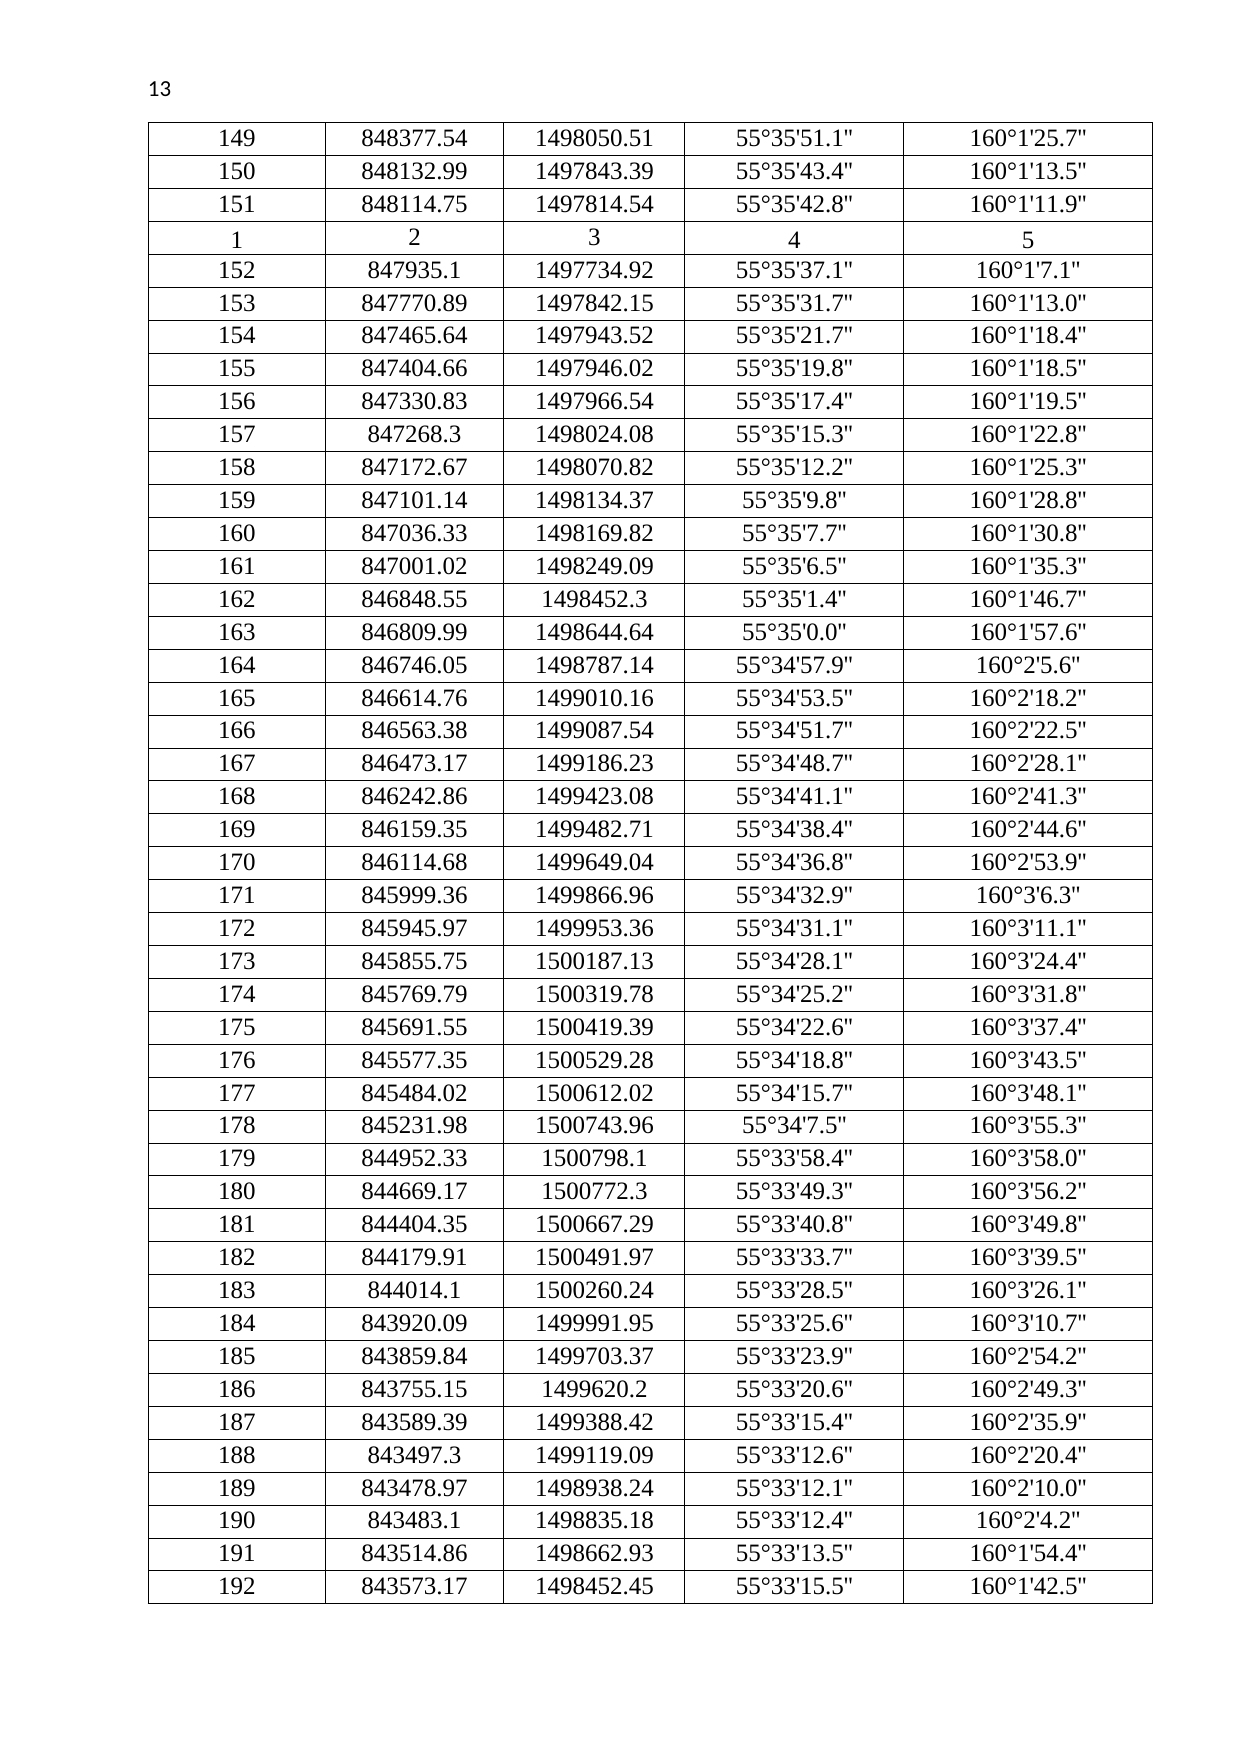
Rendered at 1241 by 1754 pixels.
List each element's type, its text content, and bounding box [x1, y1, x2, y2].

table_cell 156 [149, 386, 325, 418]
table_cell 183 [149, 1275, 325, 1307]
table_cell 160°1'11.9'' [904, 189, 1152, 221]
table_cell 187 [149, 1407, 325, 1439]
table_cell 160°1'46.7'' [904, 584, 1152, 616]
table_cell 149 [149, 123, 325, 155]
table_cell 1499703.37 [504, 1341, 684, 1373]
table_cell 55°33'40.8'' [685, 1209, 903, 1241]
table_cell 177 [149, 1078, 325, 1109]
table_cell 55°34'7.5'' [685, 1111, 903, 1142]
table_cell 846159.35 [326, 814, 503, 846]
table_cell 160°2'28.1'' [904, 749, 1152, 780]
table_cell 1500419.39 [504, 1012, 684, 1044]
table_cell 55°34'32.9'' [685, 880, 903, 912]
table_cell 55°35'6.5'' [685, 551, 903, 583]
table_cell 55°33'28.5'' [685, 1275, 903, 1307]
table_cell 182 [149, 1242, 325, 1274]
table_cell 1499010.16 [504, 683, 684, 714]
table_cell 843497.3 [326, 1440, 503, 1472]
table_cell 848114.75 [326, 189, 503, 221]
table_cell 160°1'22.8'' [904, 419, 1152, 451]
table_cell 55°35'15.3'' [685, 419, 903, 451]
table_cell 1497814.54 [504, 189, 684, 221]
table_cell 847268.3 [326, 419, 503, 451]
table_cell 55°35'31.7'' [685, 288, 903, 319]
table_cell 159 [149, 485, 325, 517]
table_cell 160°2'18.2'' [904, 683, 1152, 714]
table_cell 846242.86 [326, 781, 503, 813]
table_cell 55°33'15.5'' [685, 1571, 903, 1603]
table_cell 55°34'48.7'' [685, 749, 903, 780]
table_cell 846848.55 [326, 584, 503, 616]
table_cell 160°1'54.4'' [904, 1539, 1152, 1570]
table_cell 174 [149, 979, 325, 1011]
table_cell 154 [149, 321, 325, 352]
table_cell 845231.98 [326, 1111, 503, 1142]
table_cell 55°35'42.8'' [685, 189, 903, 221]
table_cell 843859.84 [326, 1341, 503, 1373]
table_cell 160°2'44.6'' [904, 814, 1152, 846]
table_cell 166 [149, 716, 325, 747]
table_cell 55°34'41.1'' [685, 781, 903, 813]
table_cell 160°3'26.1'' [904, 1275, 1152, 1307]
table_cell 55°35'17.4'' [685, 386, 903, 418]
table_cell 845691.55 [326, 1012, 503, 1044]
table_cell 160°1'25.7'' [904, 123, 1152, 155]
table_cell 158 [149, 452, 325, 484]
table_cell 173 [149, 946, 325, 978]
table_cell 1 [149, 222, 325, 254]
table_cell 160°3'11.1'' [904, 913, 1152, 945]
table_cell 55°33'20.6'' [685, 1374, 903, 1406]
table_cell 55°34'25.2'' [685, 979, 903, 1011]
table_cell 846614.76 [326, 683, 503, 714]
table_cell 178 [149, 1111, 325, 1142]
table_cell 1497966.54 [504, 386, 684, 418]
table_cell 171 [149, 880, 325, 912]
table_cell 160°1'28.8'' [904, 485, 1152, 517]
table_cell 55°33'58.4'' [685, 1144, 903, 1175]
table_cell 1499186.23 [504, 749, 684, 780]
table_cell 1499620.2 [504, 1374, 684, 1406]
table_cell 55°34'28.1'' [685, 946, 903, 978]
table_cell 160°3'39.5'' [904, 1242, 1152, 1274]
table_cell 1498050.51 [504, 123, 684, 155]
table_cell 55°34'51.7'' [685, 716, 903, 747]
table_cell 55°35'19.8'' [685, 354, 903, 385]
table_cell 55°35'0.0'' [685, 617, 903, 649]
table_cell 846114.68 [326, 847, 503, 879]
table_cell 1498070.82 [504, 452, 684, 484]
table_cell 157 [149, 419, 325, 451]
table_cell 175 [149, 1012, 325, 1044]
table_cell 153 [149, 288, 325, 319]
table_cell 180 [149, 1176, 325, 1208]
table_cell 1498249.09 [504, 551, 684, 583]
table_cell 847404.66 [326, 354, 503, 385]
table_cell 160°2'20.4'' [904, 1440, 1152, 1472]
table_cell 55°34'15.7'' [685, 1078, 903, 1109]
table_cell 1497943.52 [504, 321, 684, 352]
table_cell 192 [149, 1571, 325, 1603]
table_cell 55°34'57.9'' [685, 650, 903, 682]
table_cell 1497946.02 [504, 354, 684, 385]
table_cell 160°3'24.4'' [904, 946, 1152, 978]
table_cell 845769.79 [326, 979, 503, 1011]
table_cell 55°33'15.4'' [685, 1407, 903, 1439]
table_cell 160°3'37.4'' [904, 1012, 1152, 1044]
table_cell 55°34'38.4'' [685, 814, 903, 846]
table_cell 172 [149, 913, 325, 945]
table_cell 160°1'19.5'' [904, 386, 1152, 418]
table_cell 1498024.08 [504, 419, 684, 451]
table_cell 847935.1 [326, 255, 503, 287]
table_cell 1497734.92 [504, 255, 684, 287]
table_cell 844952.33 [326, 1144, 503, 1175]
table_cell 160°2'10.0'' [904, 1473, 1152, 1504]
table_cell 844404.35 [326, 1209, 503, 1241]
table_cell 844669.17 [326, 1176, 503, 1208]
table_cell 160°1'35.3'' [904, 551, 1152, 583]
table_cell 55°35'37.1'' [685, 255, 903, 287]
table_cell 1499991.95 [504, 1308, 684, 1340]
table_cell 1500798.1 [504, 1144, 684, 1175]
table_cell 55°35'1.4'' [685, 584, 903, 616]
table_cell 845484.02 [326, 1078, 503, 1109]
table_cell 160°3'10.7'' [904, 1308, 1152, 1340]
table_cell 155 [149, 354, 325, 385]
table_cell 160°2'49.3'' [904, 1374, 1152, 1406]
table_cell 160°1'18.4'' [904, 321, 1152, 352]
table_cell 847330.83 [326, 386, 503, 418]
table_cell 160°3'48.1'' [904, 1078, 1152, 1109]
table_cell 160°1'42.5'' [904, 1571, 1152, 1603]
table_cell 5 [904, 222, 1152, 254]
table_cell 845855.75 [326, 946, 503, 978]
table_cell 160°1'18.5'' [904, 354, 1152, 385]
table_cell 184 [149, 1308, 325, 1340]
table_cell 170 [149, 847, 325, 879]
table_cell 55°34'53.5'' [685, 683, 903, 714]
table_cell 55°33'13.5'' [685, 1539, 903, 1570]
table_cell 164 [149, 650, 325, 682]
table_cell 152 [149, 255, 325, 287]
table_cell 1499388.42 [504, 1407, 684, 1439]
table_cell 55°35'7.7'' [685, 518, 903, 550]
table_cell 1498835.18 [504, 1506, 684, 1537]
table_cell 847101.14 [326, 485, 503, 517]
table_cell 848132.99 [326, 156, 503, 188]
table_cell 160°1'7.1'' [904, 255, 1152, 287]
table_cell 55°35'21.7'' [685, 321, 903, 352]
table_cell 4 [685, 222, 903, 254]
table_cell 846473.17 [326, 749, 503, 780]
table_cell 843573.17 [326, 1571, 503, 1603]
table_cell 55°34'36.8'' [685, 847, 903, 879]
table_cell 845945.97 [326, 913, 503, 945]
table_cell 847770.89 [326, 288, 503, 319]
table_cell 176 [149, 1045, 325, 1077]
table_cell 1500612.02 [504, 1078, 684, 1109]
table_cell 846809.99 [326, 617, 503, 649]
table_cell 186 [149, 1374, 325, 1406]
table_cell 163 [149, 617, 325, 649]
table_cell 55°34'31.1'' [685, 913, 903, 945]
table_cell 160°2'53.9'' [904, 847, 1152, 879]
table_cell 160 [149, 518, 325, 550]
table_cell 168 [149, 781, 325, 813]
table_cell 1498169.82 [504, 518, 684, 550]
table_cell 160°3'43.5'' [904, 1045, 1152, 1077]
table_cell 150 [149, 156, 325, 188]
table_cell 1499423.08 [504, 781, 684, 813]
table_cell 161 [149, 551, 325, 583]
table_cell 1498452.45 [504, 1571, 684, 1603]
table_cell 1499119.09 [504, 1440, 684, 1472]
table_cell 1500260.24 [504, 1275, 684, 1307]
table_cell 843483.1 [326, 1506, 503, 1537]
table_cell 845577.35 [326, 1045, 503, 1077]
table_cell 160°1'13.5'' [904, 156, 1152, 188]
table_cell 1500667.29 [504, 1209, 684, 1241]
table_cell 191 [149, 1539, 325, 1570]
table_cell 160°1'25.3'' [904, 452, 1152, 484]
table_cell 55°35'12.2'' [685, 452, 903, 484]
table_cell 160°3'49.8'' [904, 1209, 1152, 1241]
table_cell 185 [149, 1341, 325, 1373]
table_cell 848377.54 [326, 123, 503, 155]
table_cell 847465.64 [326, 321, 503, 352]
table_cell 2 [326, 222, 503, 254]
table_cell 1498787.14 [504, 650, 684, 682]
table_cell 55°35'51.1'' [685, 123, 903, 155]
table_cell 846746.05 [326, 650, 503, 682]
table_cell 55°33'25.6'' [685, 1308, 903, 1340]
table_cell 1498644.64 [504, 617, 684, 649]
table_cell 847172.67 [326, 452, 503, 484]
table_cell 151 [149, 189, 325, 221]
table_cell 160°3'6.3'' [904, 880, 1152, 912]
table_cell 55°33'23.9'' [685, 1341, 903, 1373]
table_cell 1499866.96 [504, 880, 684, 912]
table_cell 55°35'9.8'' [685, 485, 903, 517]
table_cell 55°35'43.4'' [685, 156, 903, 188]
table_cell 169 [149, 814, 325, 846]
table_cell 1499087.54 [504, 716, 684, 747]
table_cell 160°3'56.2'' [904, 1176, 1152, 1208]
table_cell 160°3'31.8'' [904, 979, 1152, 1011]
table_cell 160°3'55.3'' [904, 1111, 1152, 1142]
table_cell 181 [149, 1209, 325, 1241]
table_cell 1498452.3 [504, 584, 684, 616]
table_cell 1497843.39 [504, 156, 684, 188]
table_cell 1499649.04 [504, 847, 684, 879]
table_cell 160°1'30.8'' [904, 518, 1152, 550]
table_cell 55°34'18.8'' [685, 1045, 903, 1077]
table_cell 55°33'12.1'' [685, 1473, 903, 1504]
table_cell 167 [149, 749, 325, 780]
table_cell 55°33'33.7'' [685, 1242, 903, 1274]
table_cell 1500529.28 [504, 1045, 684, 1077]
table_cell 844179.91 [326, 1242, 503, 1274]
table_cell 55°33'12.6'' [685, 1440, 903, 1472]
table_cell 1498662.93 [504, 1539, 684, 1570]
table_cell 160°3'58.0'' [904, 1144, 1152, 1175]
table_cell 1497842.15 [504, 288, 684, 319]
table_cell 1499953.36 [504, 913, 684, 945]
table_cell 55°33'49.3'' [685, 1176, 903, 1208]
table_cell 1500319.78 [504, 979, 684, 1011]
table_cell 160°2'41.3'' [904, 781, 1152, 813]
table_cell 1498938.24 [504, 1473, 684, 1504]
table_cell 1500772.3 [504, 1176, 684, 1208]
table_cell 3 [504, 222, 684, 254]
table_cell 190 [149, 1506, 325, 1537]
table_cell 843478.97 [326, 1473, 503, 1504]
table_cell 179 [149, 1144, 325, 1175]
table_cell 843755.15 [326, 1374, 503, 1406]
table_cell 1500743.96 [504, 1111, 684, 1142]
table_cell 160°1'13.0'' [904, 288, 1152, 319]
table_cell 189 [149, 1473, 325, 1504]
table_cell 162 [149, 584, 325, 616]
table_cell 188 [149, 1440, 325, 1472]
table_cell 846563.38 [326, 716, 503, 747]
table_cell 160°2'22.5'' [904, 716, 1152, 747]
table_cell 160°1'57.6'' [904, 617, 1152, 649]
table_cell 1499482.71 [504, 814, 684, 846]
table_cell 844014.1 [326, 1275, 503, 1307]
table_cell 1500187.13 [504, 946, 684, 978]
table_cell 55°34'22.6'' [685, 1012, 903, 1044]
table_cell 843514.86 [326, 1539, 503, 1570]
table_cell 55°33'12.4'' [685, 1506, 903, 1537]
table_cell 843920.09 [326, 1308, 503, 1340]
table_cell 160°2'35.9'' [904, 1407, 1152, 1439]
table_cell 845999.36 [326, 880, 503, 912]
table_cell 160°2'5.6'' [904, 650, 1152, 682]
table_cell 160°2'4.2'' [904, 1506, 1152, 1537]
table_cell 165 [149, 683, 325, 714]
table_cell 843589.39 [326, 1407, 503, 1439]
table_cell 1500491.97 [504, 1242, 684, 1274]
table_cell 847036.33 [326, 518, 503, 550]
table_cell 847001.02 [326, 551, 503, 583]
table_cell 160°2'54.2'' [904, 1341, 1152, 1373]
table_cell 1498134.37 [504, 485, 684, 517]
